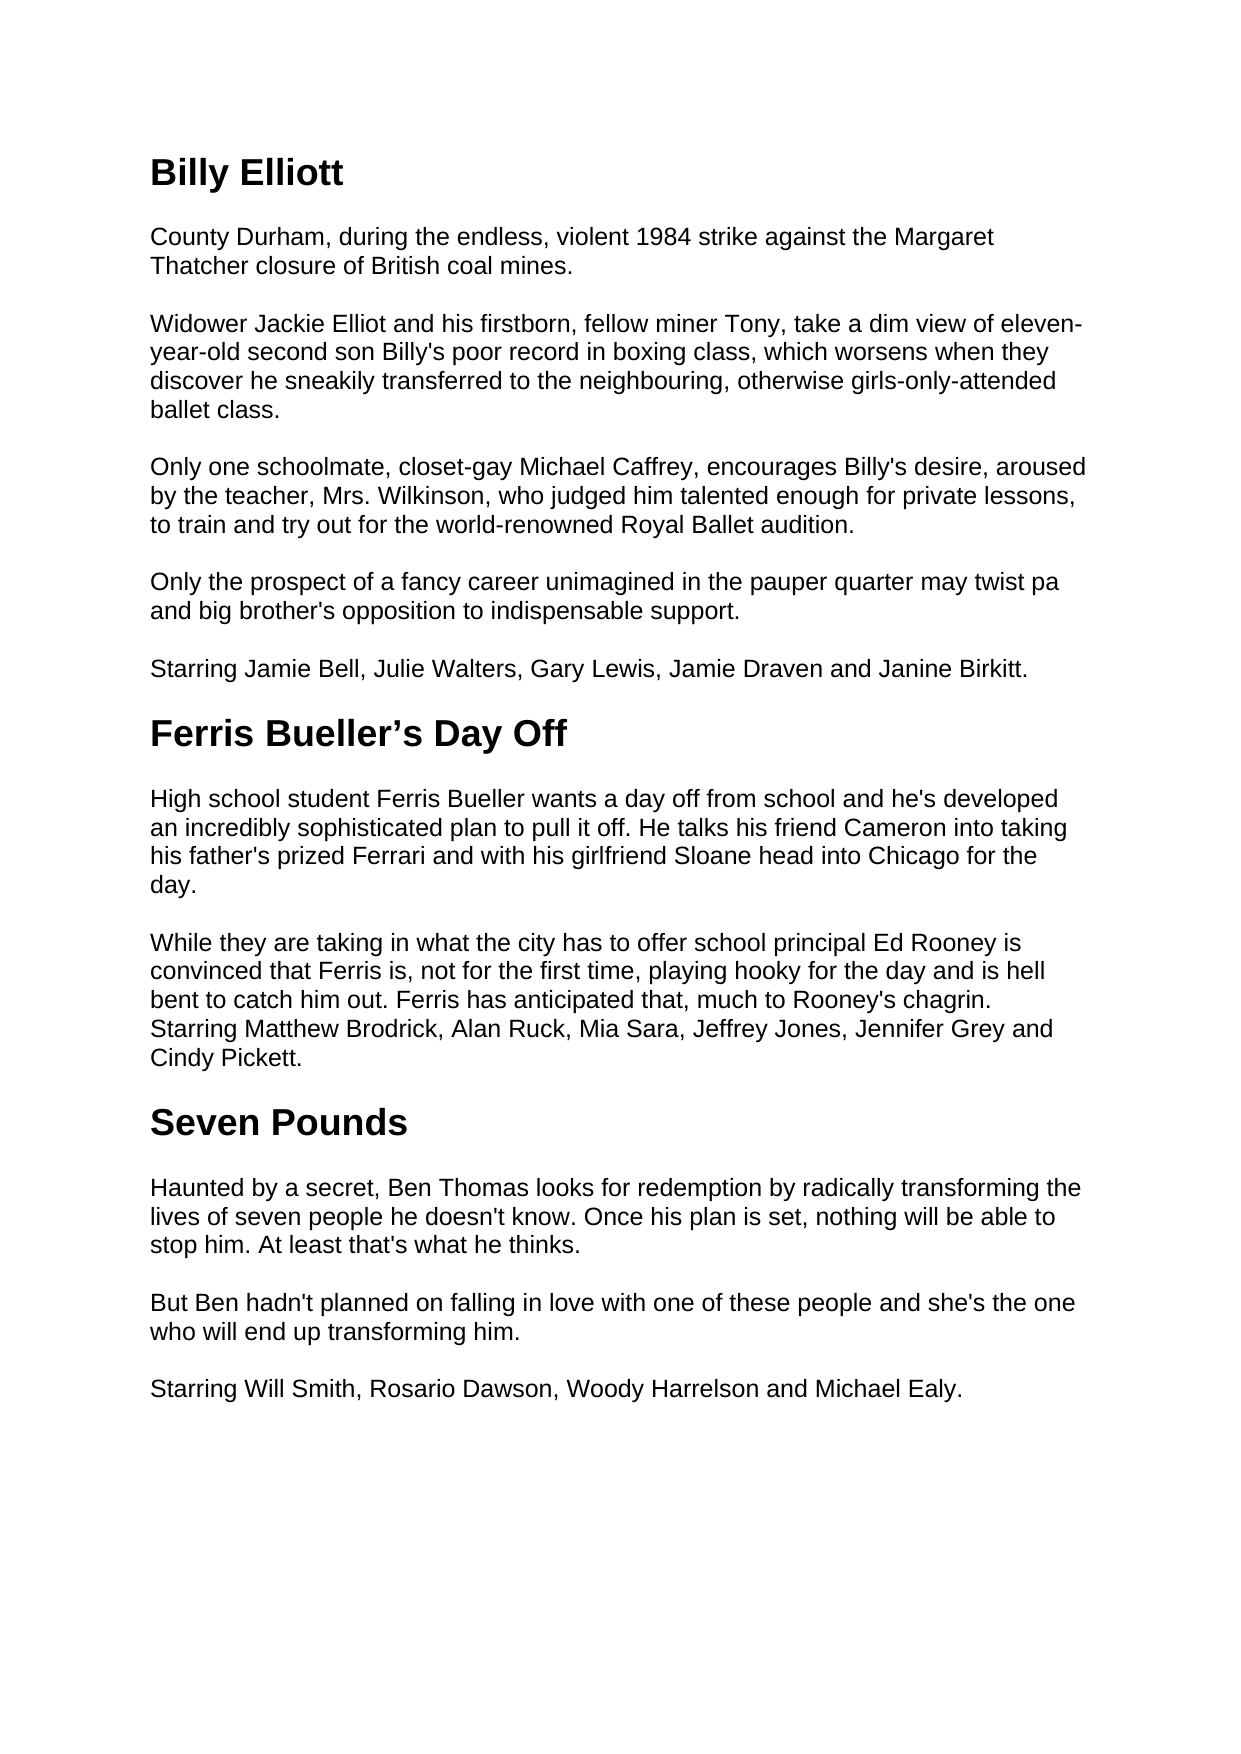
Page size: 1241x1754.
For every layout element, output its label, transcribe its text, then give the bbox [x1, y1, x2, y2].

subtitle Ferris Bueller’s Day Off [150, 711, 1090, 754]
text Starring Matthew Brodrick, Alan Ruck, Mia Sara, Jeffrey Jones, Jennifer Grey and Cindy Pickett. [150, 1014, 1090, 1071]
text County Durham, during the endless, violent 1984 strike against the Margaret Thatcher closure of British coal mines. [150, 222, 1090, 280]
text Starring Jamie Bell, Julie Walters, Gary Lewis, Jamie Draven and Janine Birkitt. [150, 653, 1090, 682]
text But Ben hadn't planned on falling in love with one of these people and she's the one who will end up transforming him. [150, 1288, 1090, 1345]
subtitle Seven Pounds [150, 1100, 1090, 1143]
text High school student Ferris Bueller wants a day off from school and he's developed an incredibly sophisticated plan to pull it off. He talks his friend Cameron into taking his father's prized Ferrari and with his girlfriend Sloane head into Chicago for the day. [150, 784, 1090, 899]
text Haunted by a secret, Ben Thomas looks for redemption by radically transforming the lives of seven people he doesn't know. Once his plan is set, nothing will be able to stop him. At least that's what he thinks. [150, 1173, 1090, 1259]
text Only one schoolmate, closet-gay Michael Caffrey, encourages Billy's desire, aroused by the teacher, Mrs. Wilkinson, who judged him talented enough for private lessons, to train and try out for the world-renowned Royal Ballet audition. [150, 452, 1090, 538]
text Widower Jackie Elliot and his firstborn, fellow miner Tony, take a dim view of eleven-year-old second son Billy's poor record in boxing class, which worsens when they discover he sneakily transferred to the neighbouring, otherwise girls-only-attended ballet class. [150, 308, 1090, 423]
subtitle Billy Elliott [150, 150, 1090, 193]
text Only the prospect of a fancy career unimagined in the pauper quarter may twist pa and big brother's opposition to indispensable support. [150, 567, 1090, 625]
text While they are taking in what the city has to offer school principal Ed Rooney is convinced that Ferris is, not for the first time, playing hooky for the day and is hell bent to catch him out. Ferris has anticipated that, much to Rooney's chagrin. [150, 927, 1090, 1014]
text Starring Will Smith, Rosario Dawson, Woody Harrelson and Michael Ealy. [150, 1374, 1090, 1403]
